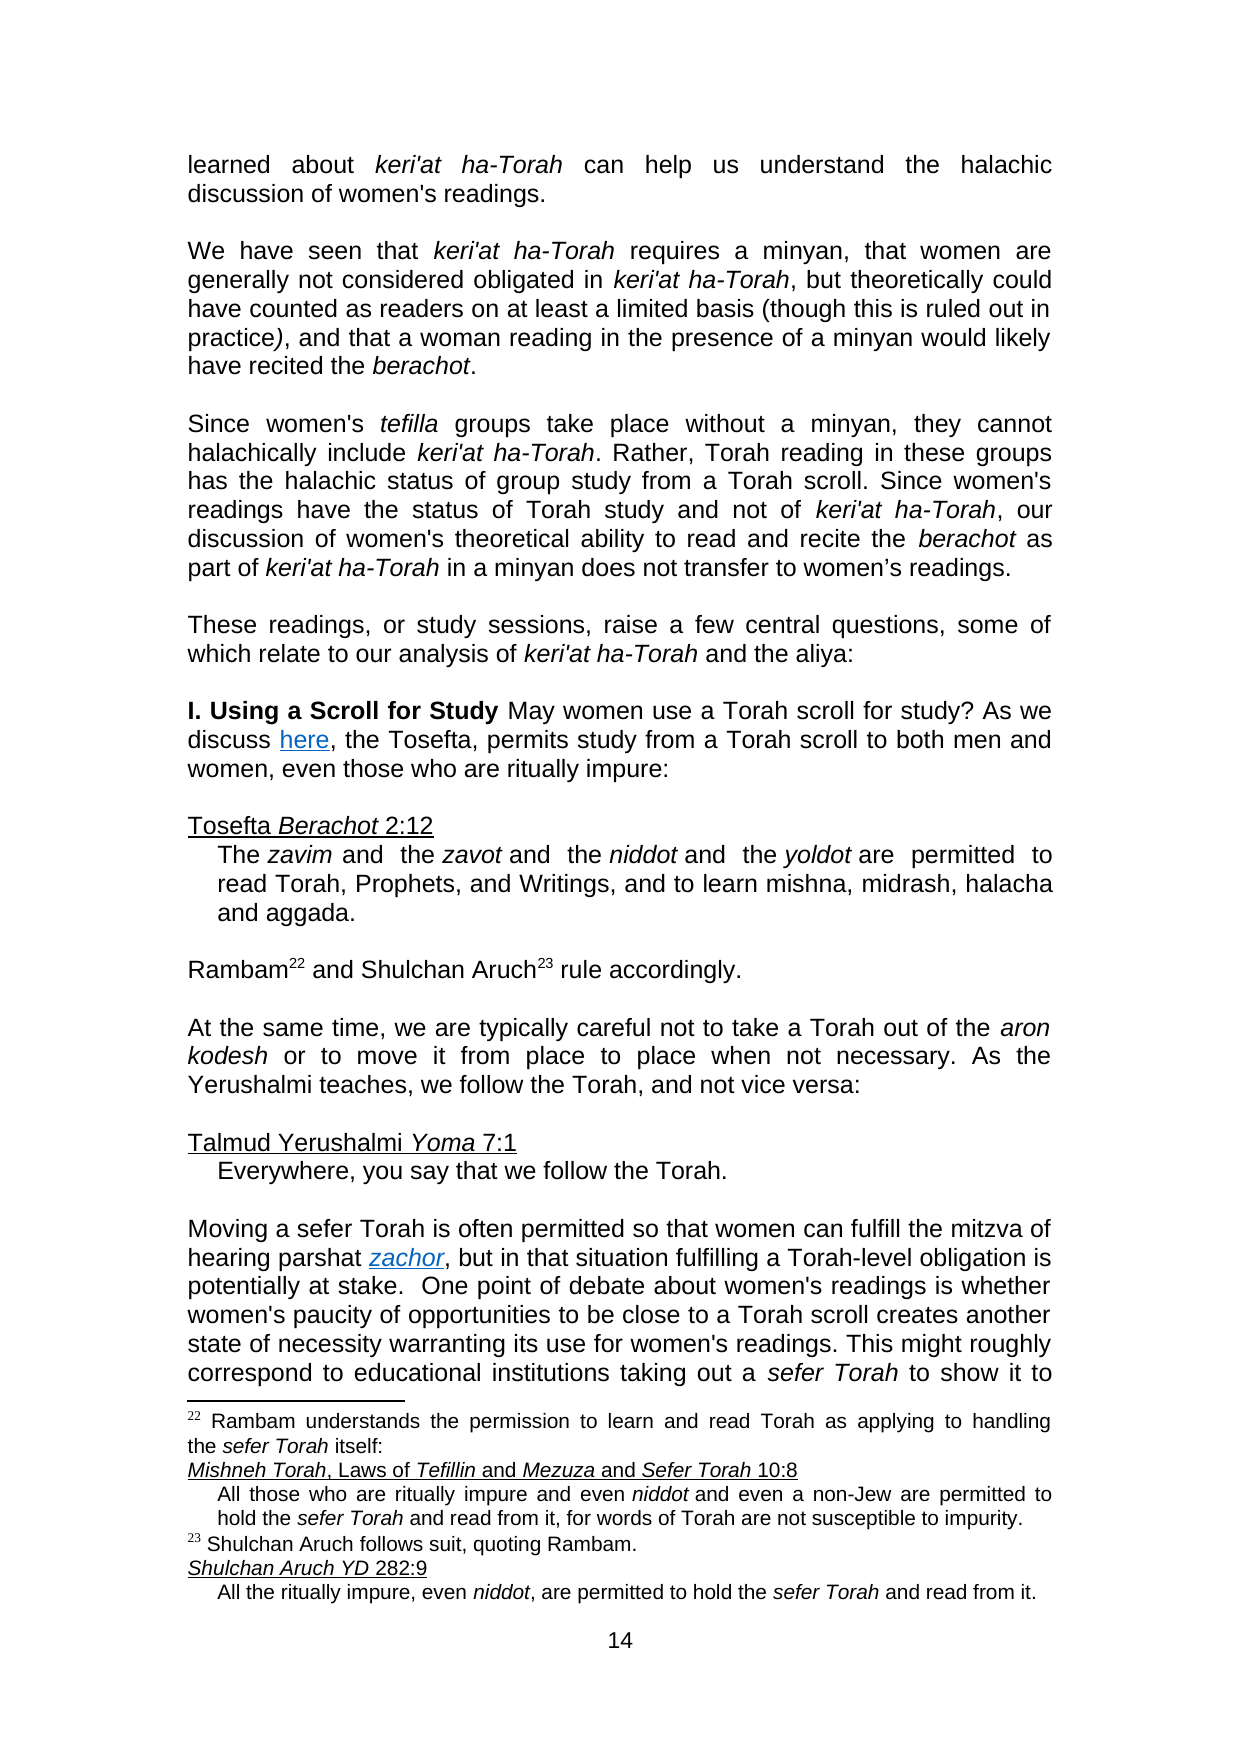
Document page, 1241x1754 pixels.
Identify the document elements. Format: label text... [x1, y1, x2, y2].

text The zavim and the zavot and the niddot and the yoldot are permitted to read Torah, Prophets, and Writings, and to learn mishna, midrash, halacha and aggada. [217, 840, 1053, 926]
text These readings, or study sessions, raise a few central questions, some of which relate to our analysis of keri'at ha-Torah and the aliya: [187, 610, 1053, 667]
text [187, 150, 1053, 207]
text I. Using a Scroll for Study May women use a Torah scroll for study? As we discuss here, the Tosefta, permits study from a Torah scroll to both men and women, even those who are ritually impure: [187, 696, 1053, 782]
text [187, 1214, 1053, 1386]
text Since women's tefilla groups take place without a minyan, they cannot halachically include keri'at ha-Torah. Rather, Torah reading in these groups has the halachic status of group study from a Torah scroll. Since women's readings have the status of Torah study and not of keri'at ha-Torah, our discussion of women's theoretical ability to read and recite the berachot as part of keri'at ha-Torah in a minyan does not transfer to women’s readings. [187, 409, 1053, 581]
text At the same time, we are typically careful not to take a Torah out of the aron kodesh or to move it from place to place when not necessary. As the Yerushalmi teaches, we follow the Torah, and not vice versa: [187, 1012, 1053, 1099]
title Tosefta Berachot 2:12 [187, 811, 1053, 840]
text We have seen that keri'at ha-Torah requires a minyan, that women are generally not considered obligated in keri'at ha-Torah, but theoretically could have counted as readers on at least a limited basis (though this is ruled out in practice), and that a woman reading in the presence of a minyan would likely have recited the berachot. [187, 236, 1053, 380]
title Talmud Yerushalmi Yoma 7:1 [187, 1127, 1053, 1156]
text Rambam and Shulchan Aruch rule accordingly. [187, 955, 1053, 984]
text Everywhere, you say that we follow the Torah. [217, 1156, 1053, 1185]
